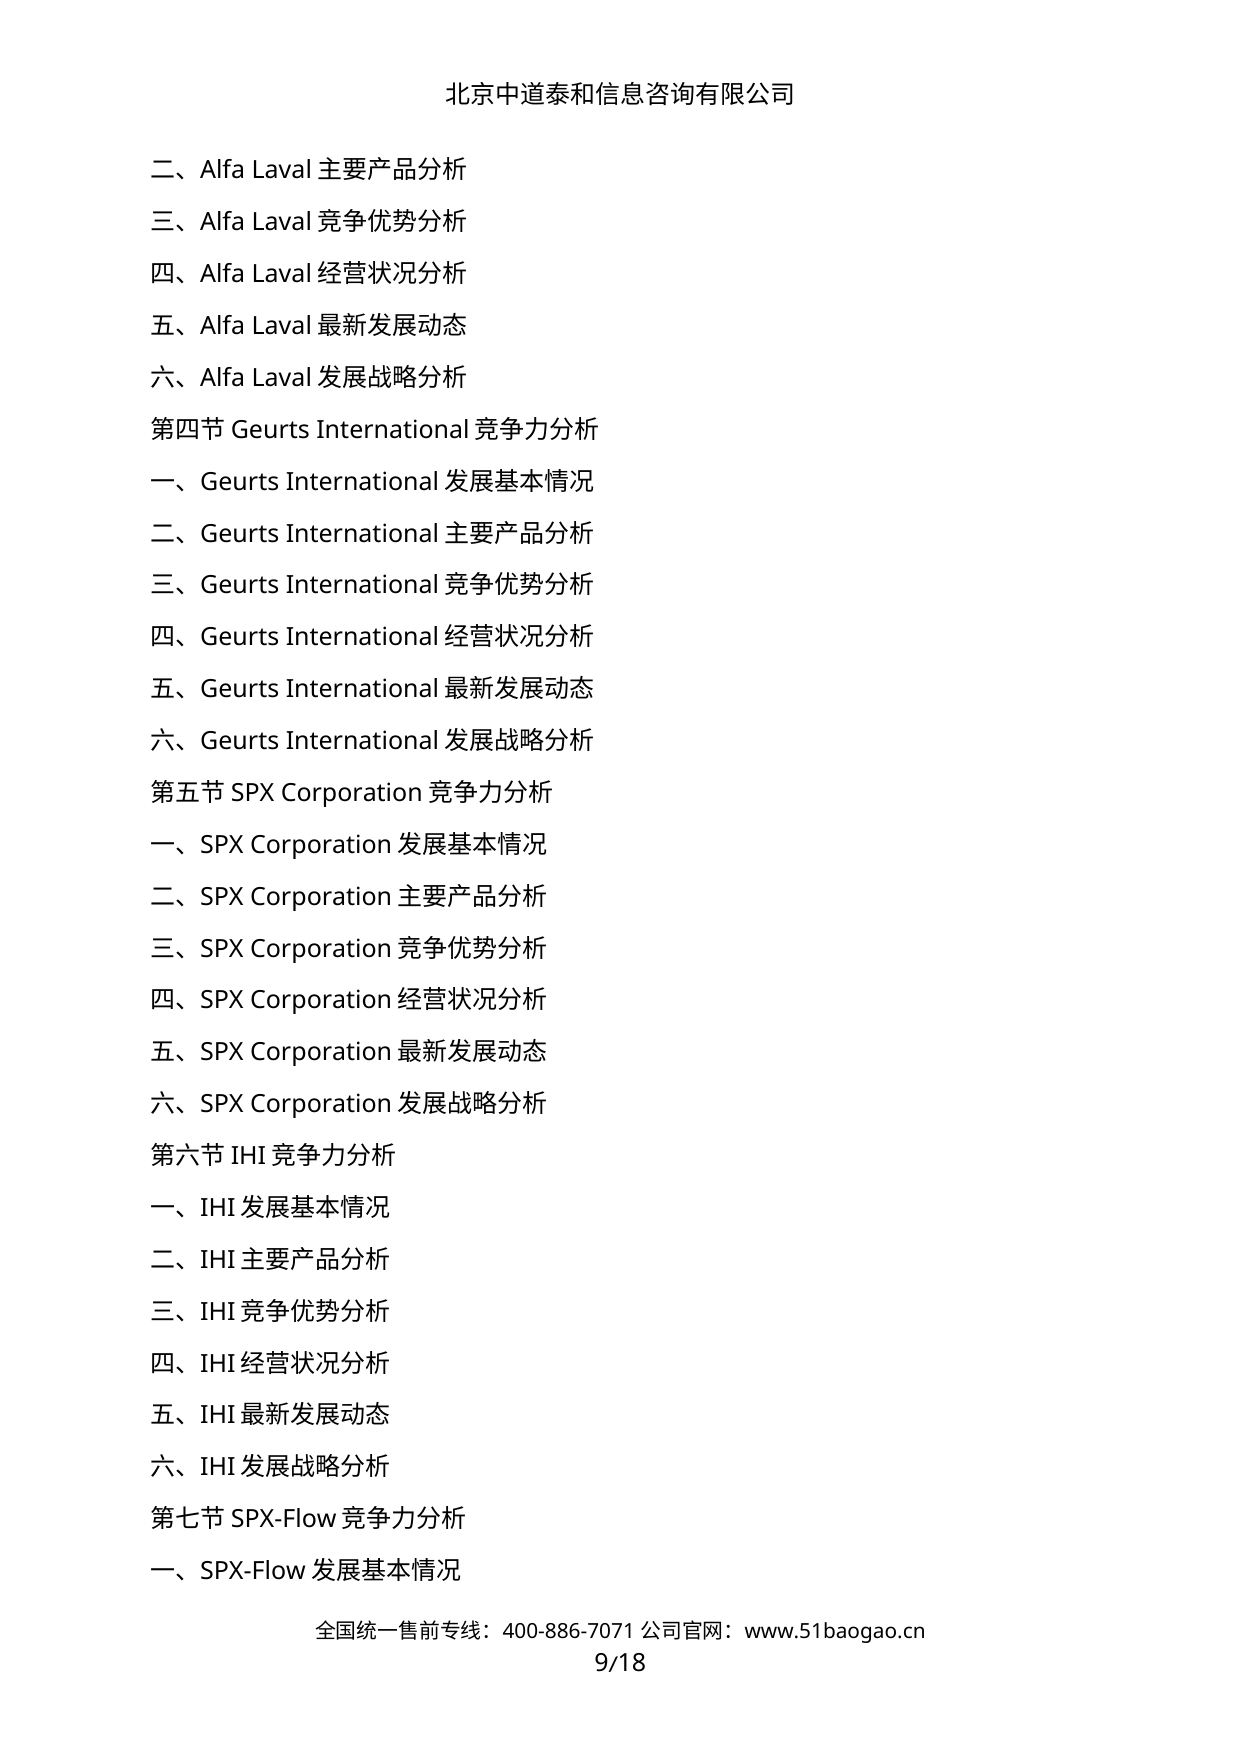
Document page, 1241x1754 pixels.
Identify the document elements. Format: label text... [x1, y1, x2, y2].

text 二、Alfa Laval主要产品分析 [150, 150, 1090, 186]
text 六、IHI发展战略分析 [150, 1447, 1090, 1483]
text 三、IHI竞争优势分析 [150, 1291, 1090, 1327]
text 四、Alfa Laval经营状况分析 [150, 254, 1090, 290]
text 第六节 IHI竞争力分析 [150, 1136, 1090, 1172]
text 四、IHI经营状况分析 [150, 1343, 1090, 1379]
text 二、Geurts International主要产品分析 [150, 513, 1090, 549]
text 三、SPX Corporation竞争优势分析 [150, 928, 1090, 964]
text 五、Alfa Laval最新发展动态 [150, 306, 1090, 342]
text 四、SPX Corporation经营状况分析 [150, 980, 1090, 1016]
text 六、Geurts International发展战略分析 [150, 721, 1090, 757]
text 一、SPX-Flow发展基本情况 [150, 1551, 1090, 1587]
text 三、Geurts International竞争优势分析 [150, 565, 1090, 601]
text 四、Geurts International经营状况分析 [150, 617, 1090, 653]
text 二、SPX Corporation主要产品分析 [150, 876, 1090, 912]
text 第四节 Geurts International竞争力分析 [150, 409, 1090, 446]
text 一、Geurts International发展基本情况 [150, 461, 1090, 497]
text 五、IHI最新发展动态 [150, 1395, 1090, 1431]
text 一、IHI发展基本情况 [150, 1187, 1090, 1224]
text 五、Geurts International最新发展动态 [150, 669, 1090, 705]
text 六、Alfa Laval发展战略分析 [150, 357, 1090, 394]
text 五、SPX Corporation最新发展动态 [150, 1032, 1090, 1068]
text 一、SPX Corporation发展基本情况 [150, 824, 1090, 861]
text 二、IHI主要产品分析 [150, 1239, 1090, 1276]
text 第五节 SPX Corporation竞争力分析 [150, 772, 1090, 809]
text 三、Alfa Laval竞争优势分析 [150, 202, 1090, 238]
text 六、SPX Corporation发展战略分析 [150, 1084, 1090, 1120]
text 第七节 SPX-Flow竞争力分析 [150, 1499, 1090, 1535]
